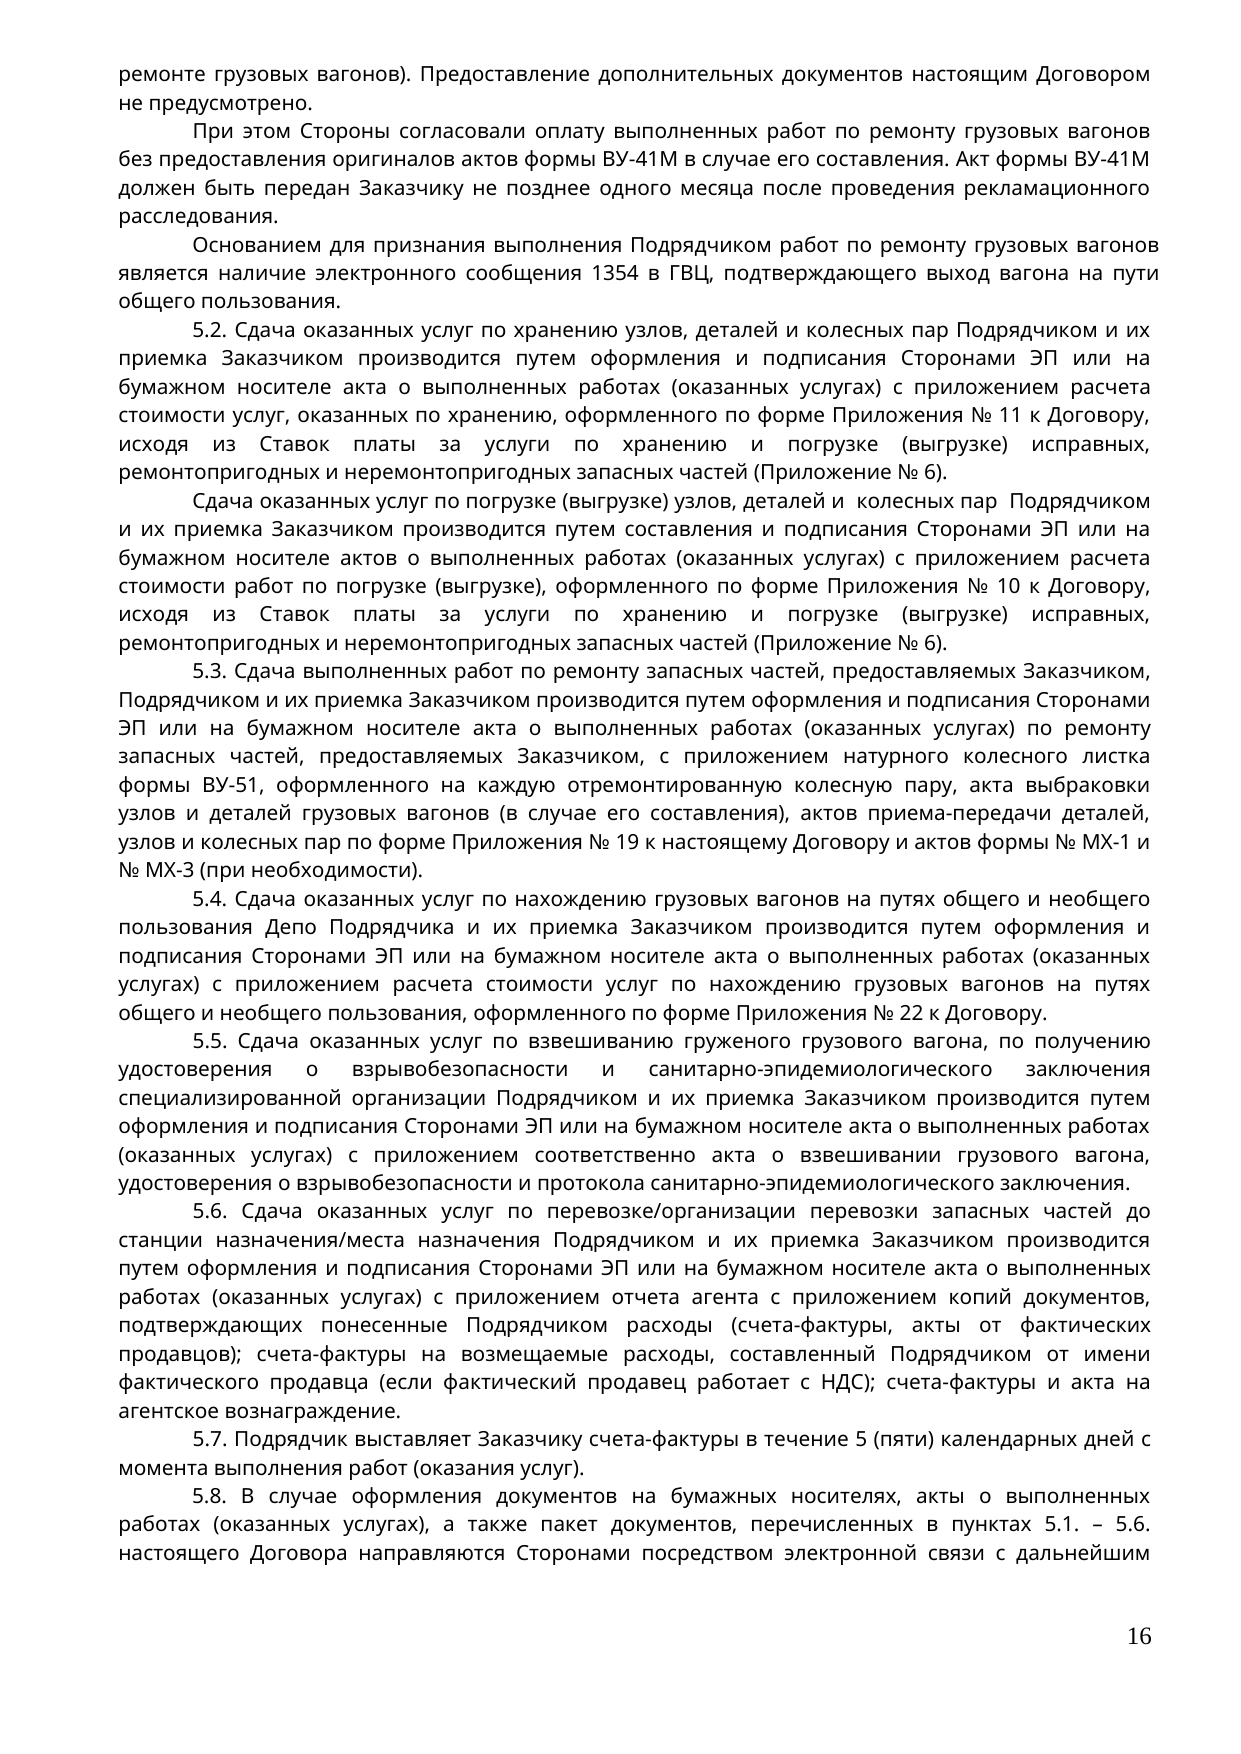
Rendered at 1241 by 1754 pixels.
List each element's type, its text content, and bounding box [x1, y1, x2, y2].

text Основанием для признания выполнения Подрядчиком работ по ремонту грузовых вагонов является наличие электронного сообщения 1354 в ГВЦ, подтверждающего выход вагона на пути общего пользования. [118, 230, 1160, 315]
text Сдача оказанных услуг по погрузке (выгрузке) узлов, деталей и колесных пар Подрядчиком и их приемка Заказчиком производится путем составления и подписания Сторонами ЭП или на бумажном носителе актов о выполненных работах (оказанных услугах) с приложением расчета стоимости работ по погрузке (выгрузке), оформленного по форме Приложения № 10 к Договору, исходя из Ставок платы за услуги по хранению и погрузке (выгрузке) исправных, ремонтопригодных и неремонтопригодных запасных частей (Приложение № 6). [118, 486, 1152, 656]
text 5.6. Сдача оказанных услуг по перевозке/организации перевозки запасных частей до станции назначения/места назначения Подрядчиком и их приемка Заказчиком производится путем оформления и подписания Сторонами ЭП или на бумажном носителе акта о выполненных работах (оказанных услугах) с приложением отчета агента с приложением копий документов, подтверждающих понесенные Подрядчиком расходы (счета-фактуры, акты от фактических продавцов); счета-фактуры на возмещаемые расходы, составленный Подрядчиком от имени фактического продавца (если фактический продавец работает с НДС); счета-фактуры и акта на агентское вознаграждение. [118, 1197, 1152, 1424]
text 5.5. Сдача оказанных услуг по взвешиванию груженого грузового вагона, по получению удостоверения о взрывобезопасности и санитарно-эпидемиологического заключения специализированной организации Подрядчиком и их приемка Заказчиком производится путем оформления и подписания Сторонами ЭП или на бумажном носителе акта о выполненных работах (оказанных услугах) с приложением соответственно акта о взвешивании грузового вагона, удостоверения о взрывобезопасности и протокола санитарно-эпидемиологического заключения. [118, 1026, 1152, 1197]
text 5.7. Подрядчик выставляет Заказчику счета-фактуры в течение 5 (пяти) календарных дней с момента выполнения работ (оказания услуг). [118, 1424, 1152, 1481]
text 5.4. Сдача оказанных услуг по нахождению грузовых вагонов на путях общего и необщего пользования Депо Подрядчика и их приемка Заказчиком производится путем оформления и подписания Сторонами ЭП или на бумажном носителе акта о выполненных работах (оказанных услугах) с приложением расчета стоимости услуг по нахождению грузовых вагонов на путях общего и необщего пользования, оформленного по форме Приложения № 22 к Договору. [118, 884, 1152, 1026]
text 5.3. Сдача выполненных работ по ремонту запасных частей, предоставляемых Заказчиком, Подрядчиком и их приемка Заказчиком производится путем оформления и подписания Сторонами ЭП или на бумажном носителе акта о выполненных работах (оказанных услугах) по ремонту запасных частей, предоставляемых Заказчиком, с приложением натурного колесного листка формы ВУ-51, оформленного на каждую отремонтированную колесную пару, акта выбраковки узлов и деталей грузовых вагонов (в случае его составления), актов приема-передачи деталей, узлов и колесных пар по форме Приложения № 19 к настоящему Договору и актов формы № МХ-1 и № МХ-3 (при необходимости). [118, 656, 1152, 884]
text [118, 59, 1152, 116]
text 5.2. Сдача оказанных услуг по хранению узлов, деталей и колесных пар Подрядчиком и их приемка Заказчиком производится путем оформления и подписания Сторонами ЭП или на бумажном носителе акта о выполненных работах (оказанных услугах) с приложением расчета стоимости услуг, оказанных по хранению, оформленного по форме Приложения № 11 к Договору, исходя из Ставок платы за услуги по хранению и погрузке (выгрузке) исправных, ремонтопригодных и неремонтопригодных запасных частей (Приложение № 6). [118, 315, 1152, 486]
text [118, 1481, 1152, 1566]
text При этом Стороны согласовали оплату выполненных работ по ремонту грузовых вагонов без предоставления оригиналов актов формы ВУ-41М в случае его составления. Акт формы ВУ-41М должен быть передан Заказчику не позднее одного месяца после проведения рекламационного расследования. [118, 116, 1152, 230]
